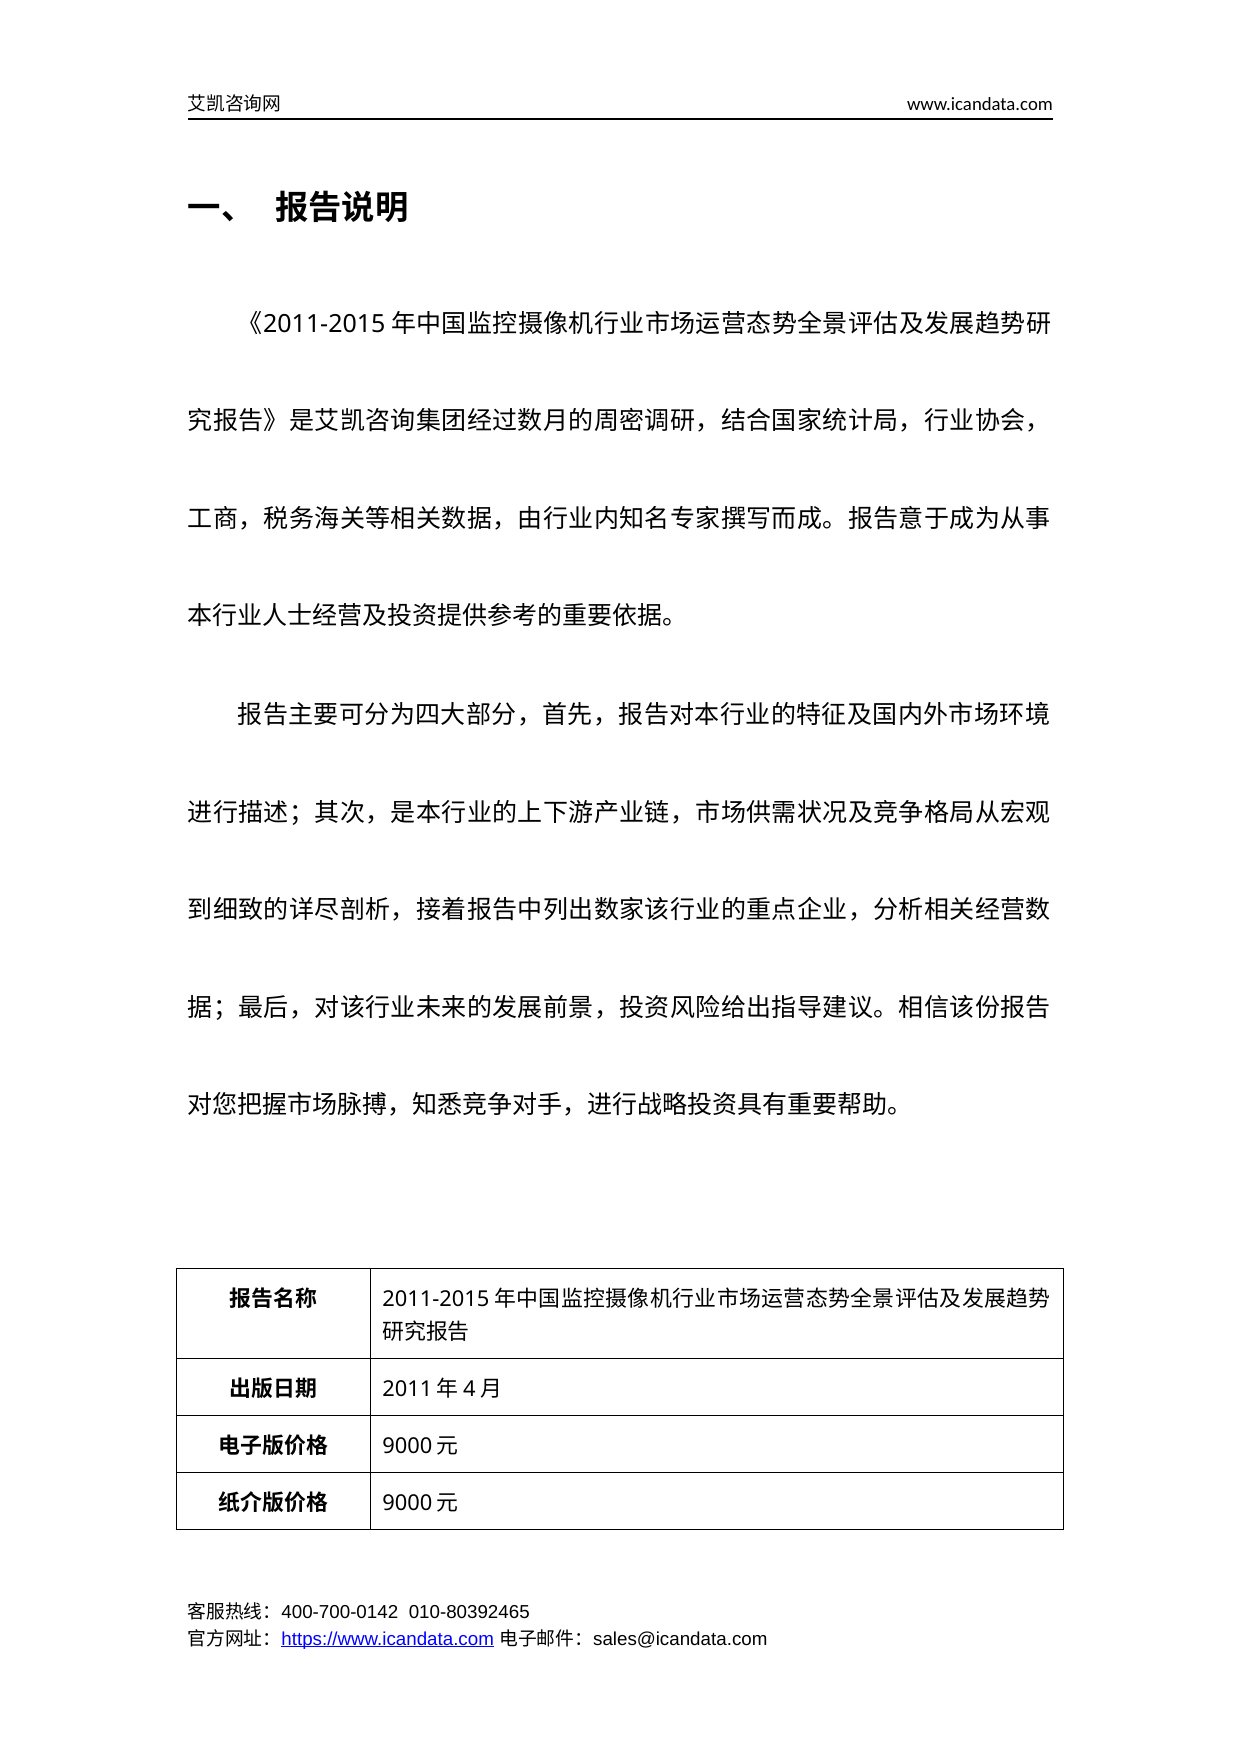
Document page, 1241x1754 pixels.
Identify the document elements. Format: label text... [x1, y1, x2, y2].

table_cell 出版日期 [177, 1359, 370, 1415]
subtitle 报告说明 [187, 172, 1053, 237]
table_cell 2011年4月 [371, 1359, 1063, 1415]
table_cell 9000元 [371, 1416, 1063, 1472]
table_cell 纸介版价格 [177, 1473, 370, 1529]
table_header 报告名称 [177, 1269, 370, 1358]
text 《2011-2015年中国监控摄像机行业市场运营态势全景评估及发展趋势研究报告》是艾凯咨询集团经过数月的周密调研，结合国家统计局，行业协会，工商，税务海关等相关数据，由行业内知名专家撰写而成。报告意于成为从事本行业人士经营及投资提供参考的重要依据。 [187, 289, 1053, 646]
table_cell 9000元 [371, 1473, 1063, 1529]
table_cell 电子版价格 [177, 1416, 370, 1472]
table_header 2011-2015年中国监控摄像机行业市场运营态势全景评估及发展趋势研究报告 [371, 1269, 1063, 1358]
text 报告主要可分为四大部分，首先，报告对本行业的特征及国内外市场环境进行描述；其次，是本行业的上下游产业链，市场供需状况及竞争格局从宏观到细致的详尽剖析，接着报告中列出数家该行业的重点企业，分析相关经营数据；最后，对该行业未来的发展前景，投资风险给出指导建议。相信该份报告对您把握市场脉搏，知悉竞争对手，进行战略投资具有重要帮助。 [187, 681, 1053, 1136]
